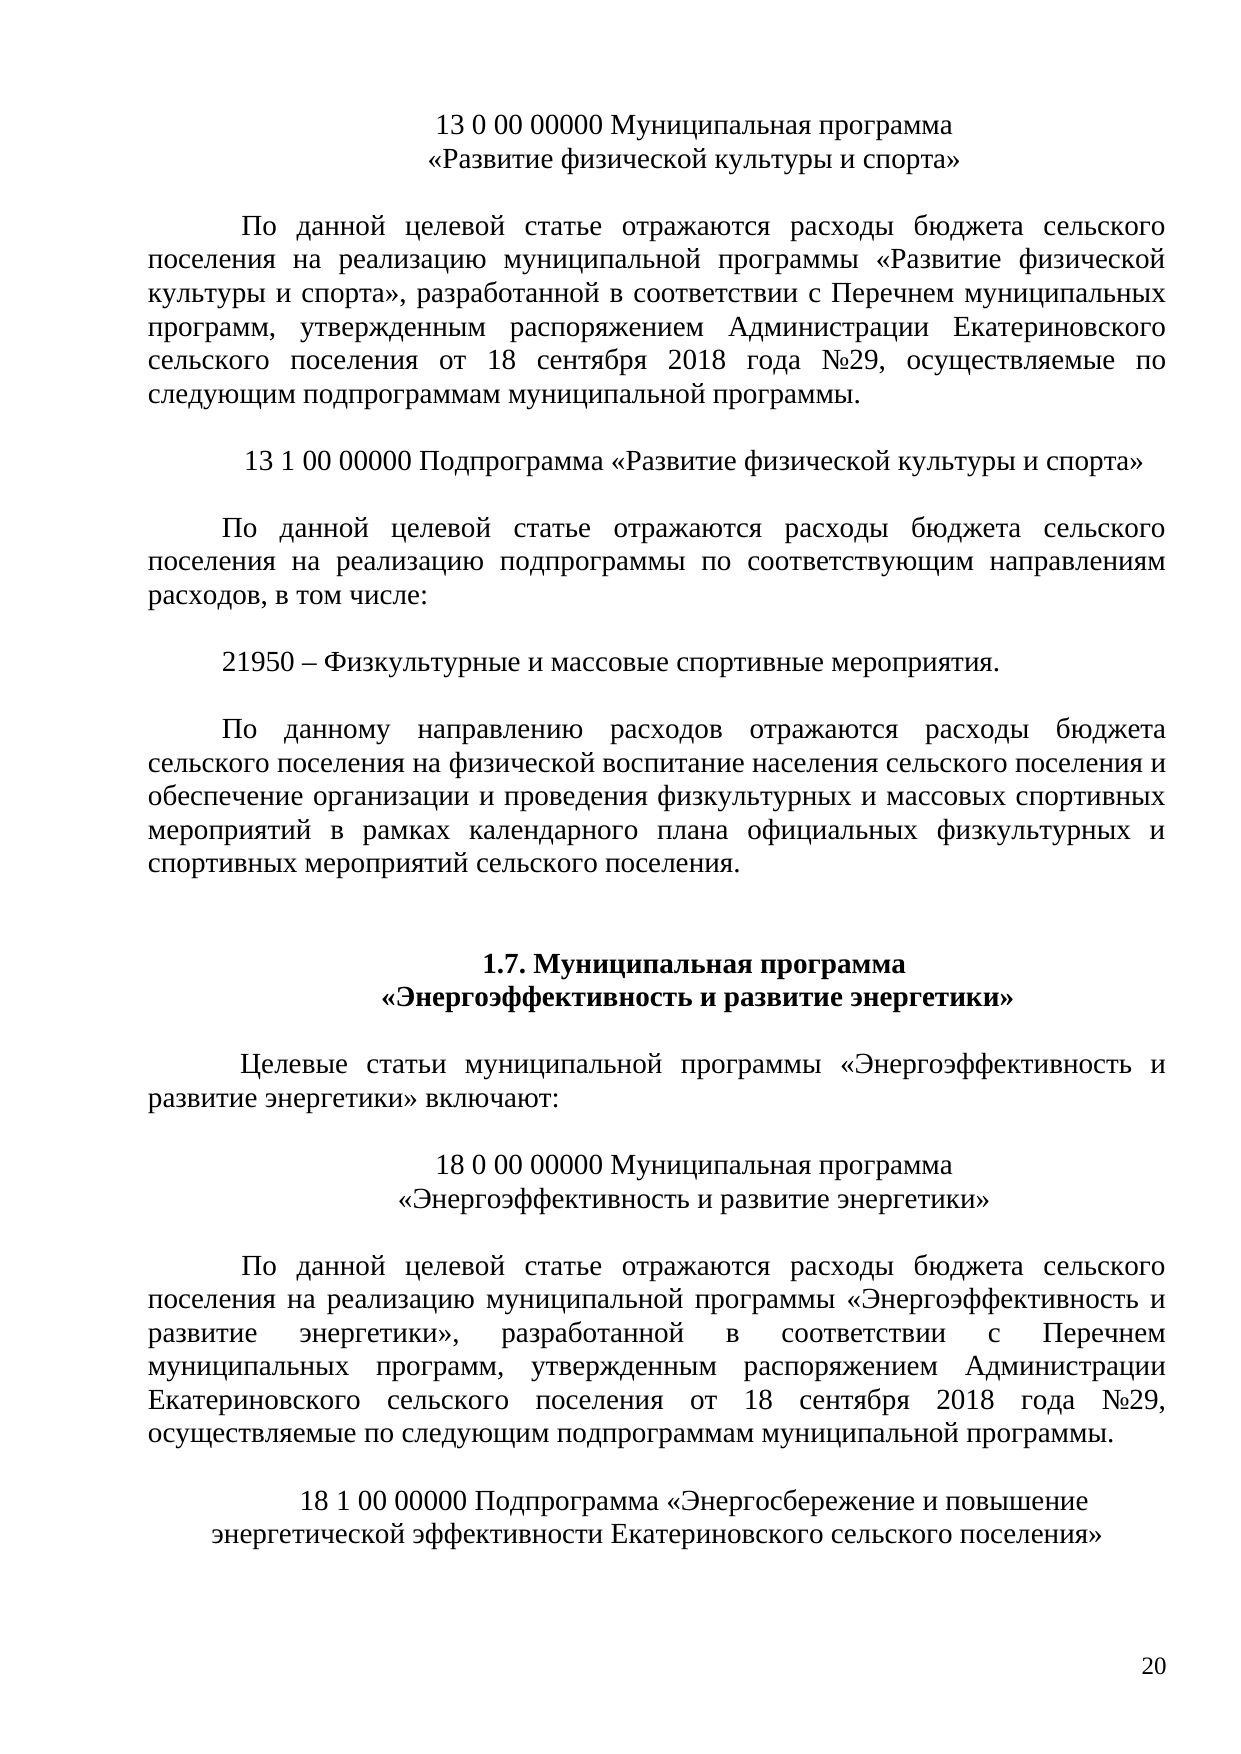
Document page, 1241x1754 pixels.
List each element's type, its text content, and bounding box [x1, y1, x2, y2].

text По данной целевой статье отражаются расходы бюджета сельского поселения на реализацию муниципальной программы «Энергоэффективность и развитие энергетики», разработанной в соответствии с Перечнем муниципальных программ, утвержденным распоряжением Администрации Екатериновского сельского поселения от 18 сентября 2018 года №29, осуществляемые по следующим подпрограммам муниципальной программы. [148, 1248, 1167, 1449]
text 13 1 00 00000 Подпрограмма «Развитие физической культуры и спорта» [148, 443, 1167, 476]
text 21950 – Физкультурные и массовые спортивные мероприятия. [148, 644, 1167, 678]
text 18 1 00 00000 Подпрограмма «Энергосбережение и повышение энергетической эффективности Екатериновского сельского поселения» [148, 1483, 1167, 1550]
text По данному направлению расходов отражаются расходы бюджета сельского поселения на физической воспитание населения сельского поселения и обеспечение организации и проведения физкультурных и массовых спортивных мероприятий в рамках календарного плана официальных физкультурных и спортивных мероприятий сельского поселения. [148, 711, 1167, 879]
text По данной целевой статье отражаются расходы бюджета сельского поселения на реализацию подпрограммы по соответствующим направлениям расходов, в том числе: [148, 510, 1167, 611]
text 1.7. Муниципальная программа [148, 946, 1167, 979]
text 18 0 00 00000 Муниципальная программа [148, 1147, 1167, 1181]
text «Развитие физической культуры и спорта» [148, 141, 1167, 174]
text «Энергоэффективность и развитие энергетики» [148, 1181, 1167, 1214]
text Целевые статьи муниципальной программы «Энергоэффективность и развитие энергетики» включают: [148, 1047, 1167, 1114]
text «Энергоэффективность и развитие энергетики» [148, 979, 1167, 1013]
text 13 0 00 00000 Муниципальная программа [148, 107, 1167, 141]
text По данной целевой статье отражаются расходы бюджета сельского поселения на реализацию муниципальной программы «Развитие физической культуры и спорта», разработанной в соответствии с Перечнем муниципальных программ, утвержденным распоряжением Администрации Екатериновского сельского поселения от 18 сентября 2018 года №29, осуществляемые по следующим подпрограммам муниципальной программы. [148, 208, 1167, 409]
